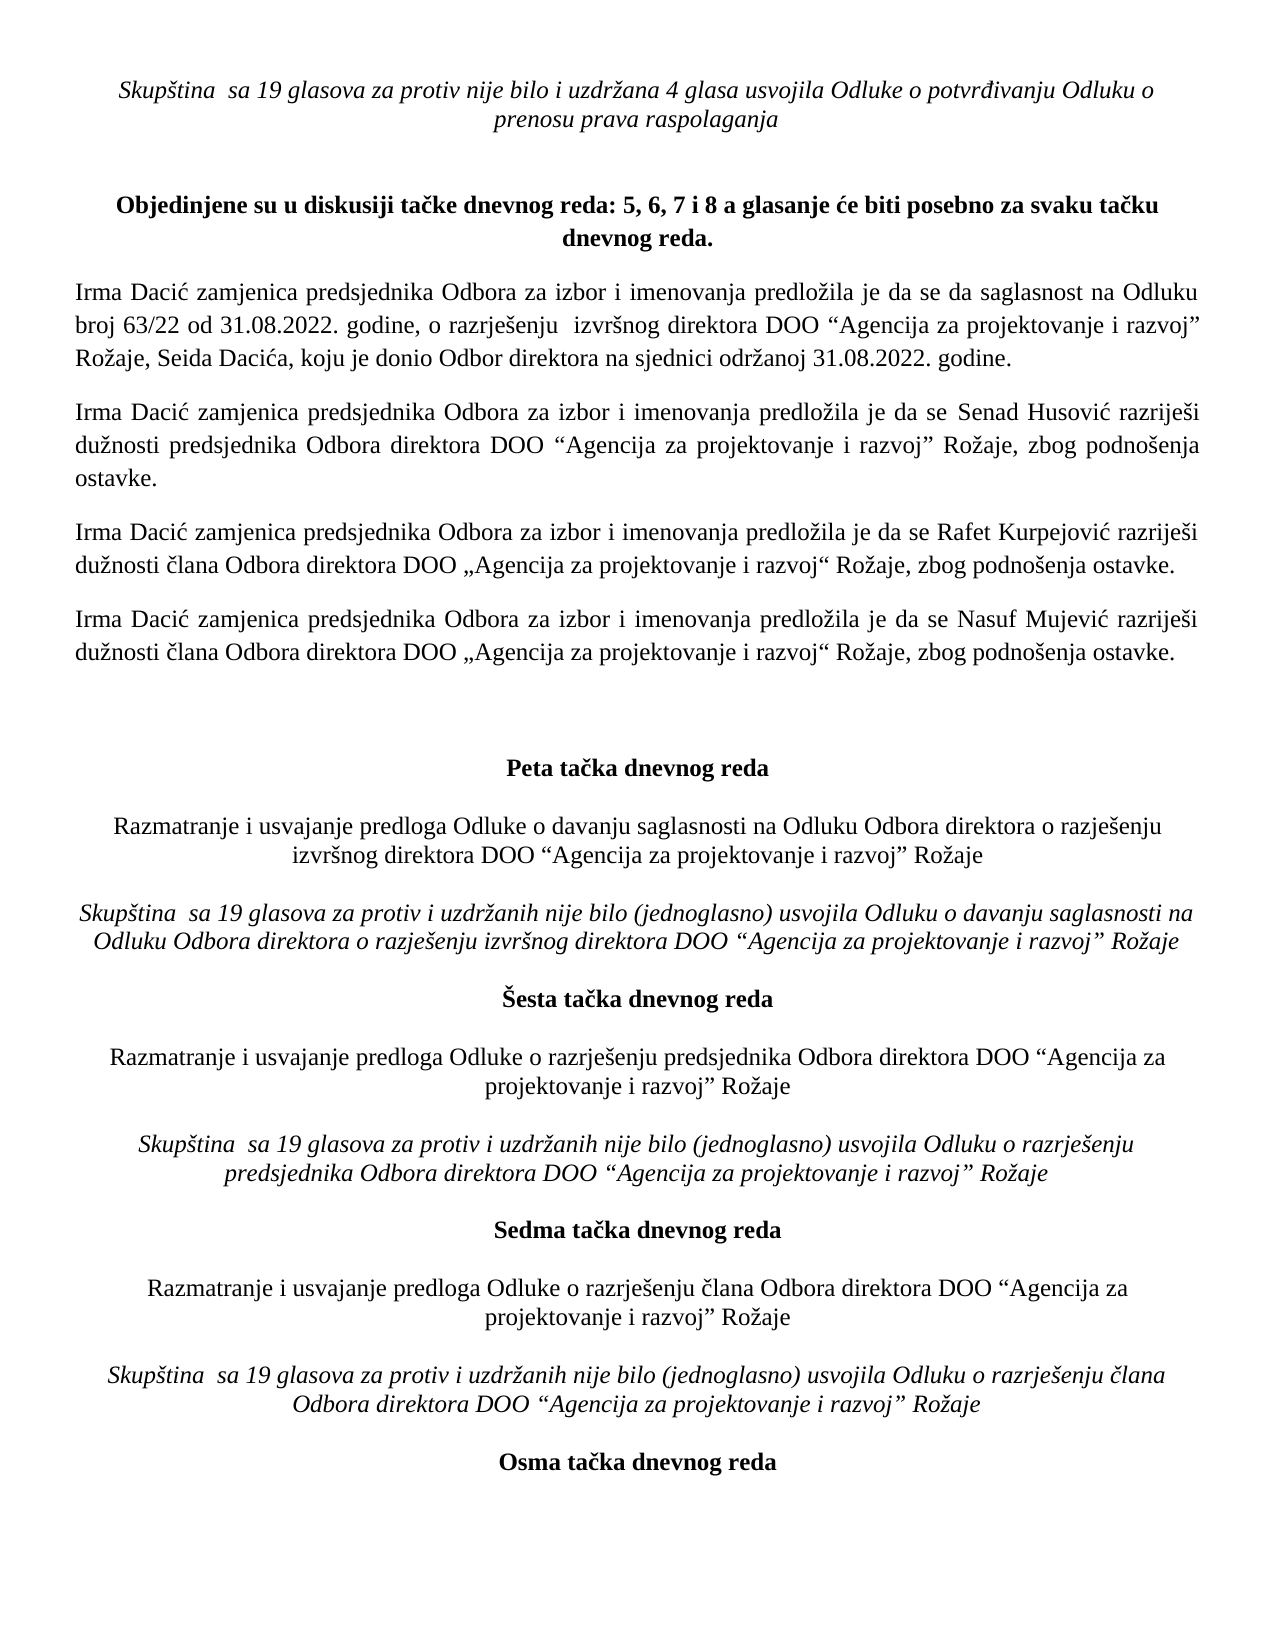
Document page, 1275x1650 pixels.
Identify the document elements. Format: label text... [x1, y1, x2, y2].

text Irma Dacić zamjenica predsjednika Odbora za izbor i imenovanja predložila je da se Rafet Kurpejović razriješi dužnosti člana Odbora direktora DOO „Agencija za projektovanje i razvoj“ Rožaje, zbog podnošenja ostavke. [75, 517, 1200, 579]
text Razmatranje i usvajanje predloga Odluke o razrješenju člana Odbora direktora DOO “Agencija za projektovanje i razvoj” Rožaje [75, 1273, 1200, 1331]
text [75, 1360, 1200, 1418]
text Osma tačka dnevnog reda [75, 1447, 1200, 1476]
text Razmatranje i usvajanje predloga Odluke o razrješenju predsjednika Odbora direktora DOO “Agencija za projektovanje i razvoj” Rožaje [75, 1042, 1200, 1100]
text Sedma tačka dnevnog reda [75, 1216, 1200, 1244]
text Irma Dacić zamjenica predsjednika Odbora za izbor i imenovanja predložila je da se Nasuf Mujević razriješi dužnosti člana Odbora direktora DOO „Agencija za projektovanje i razvoj“ Rožaje, zbog podnošenja ostavke. [75, 604, 1200, 666]
text Skupština sa 19 glasova za protiv nije bilo i uzdržana 4 glasa usvojila Odluke o potvrđivanju Odluku o prenosu prava raspolaganja [75, 75, 1200, 132]
text Šesta tačka dnevnog reda [75, 984, 1200, 1013]
text Peta tačka dnevnog reda [75, 753, 1200, 782]
text Irma Dacić zamjenica predsjednika Odbora za izbor i imenovanja predložila je da se Senad Husović razriješi dužnosti predsjednika Odbora direktora DOO “Agencija za projektovanje i razvoj” Rožaje, zbog podnošenja ostavke. [75, 397, 1200, 492]
text Irma Dacić zamjenica predsjednika Odbora za izbor i imenovanja predložila je da se da saglasnost na Odluku broj 63/22 od 31.08.2022. godine, o razrješenju izvršnog direktora DOO “Agencija za projektovanje i razvoj” Rožaje, Seida Dacića, koju je donio Odbor direktora na sjednici održanoj 31.08.2022. godine. [75, 277, 1200, 372]
text Skupština sa 19 glasova za protiv i uzdržanih nije bilo (jednoglasno) usvojila Odluku o davanju saglasnosti na Odluku Odbora direktora o razješenju izvršnog direktora DOO “Agencija za projektovanje i razvoj” Rožaje [75, 898, 1200, 955]
text Skupština sa 19 glasova za protiv i uzdržanih nije bilo (jednoglasno) usvojila Odluku o razrješenju predsjednika Odbora direktora DOO “Agencija za projektovanje i razvoj” Rožaje [75, 1129, 1200, 1186]
text Objedinjene su u diskusiji tačke dnevnog reda: 5, 6, 7 i 8 a glasanje će biti posebno za svaku tačku dnevnog reda. [75, 190, 1200, 252]
text Razmatranje i usvajanje predloga Odluke o davanju saglasnosti na Odluku Odbora direktora o razješenju izvršnog direktora DOO “Agencija za projektovanje i razvoj” Rožaje [75, 811, 1200, 868]
